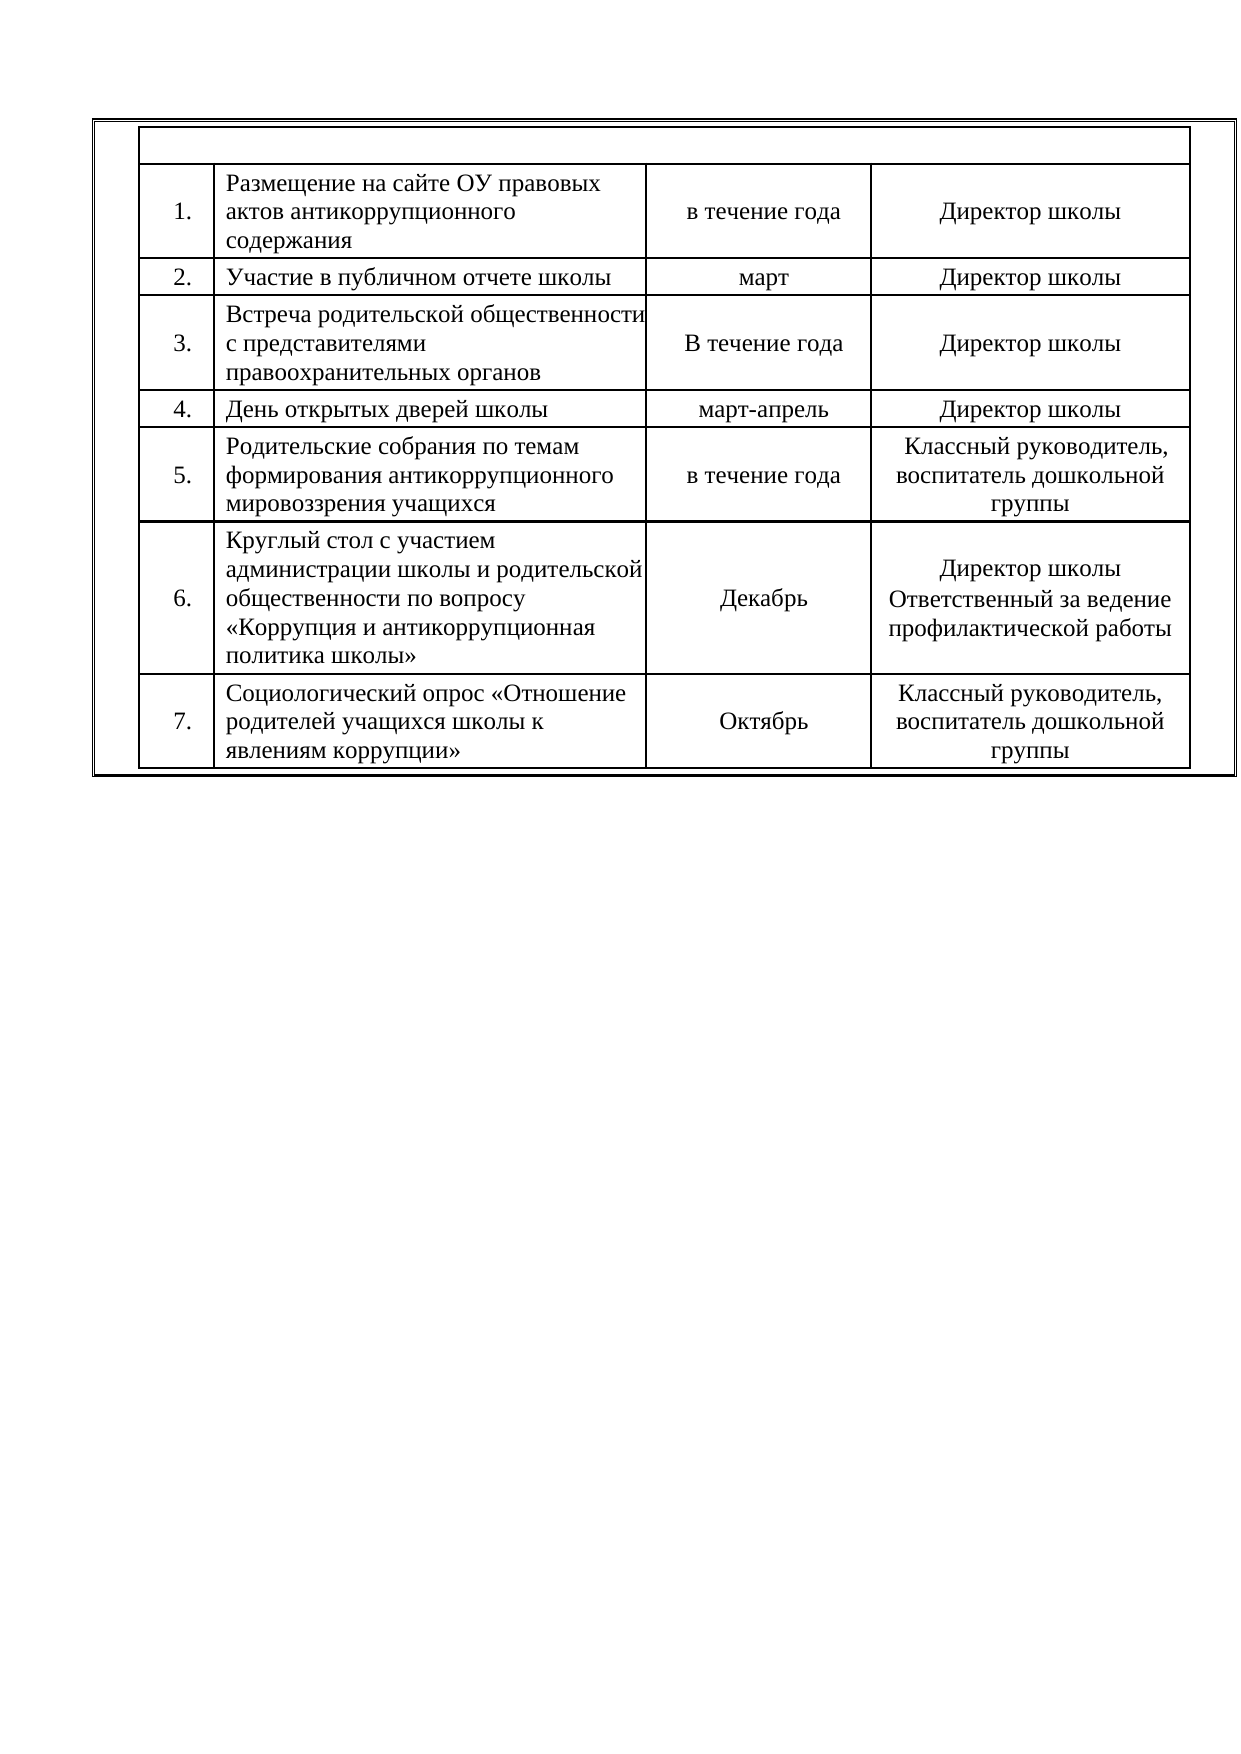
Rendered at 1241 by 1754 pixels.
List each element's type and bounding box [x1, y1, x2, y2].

table_header [95, 122, 1234, 774]
